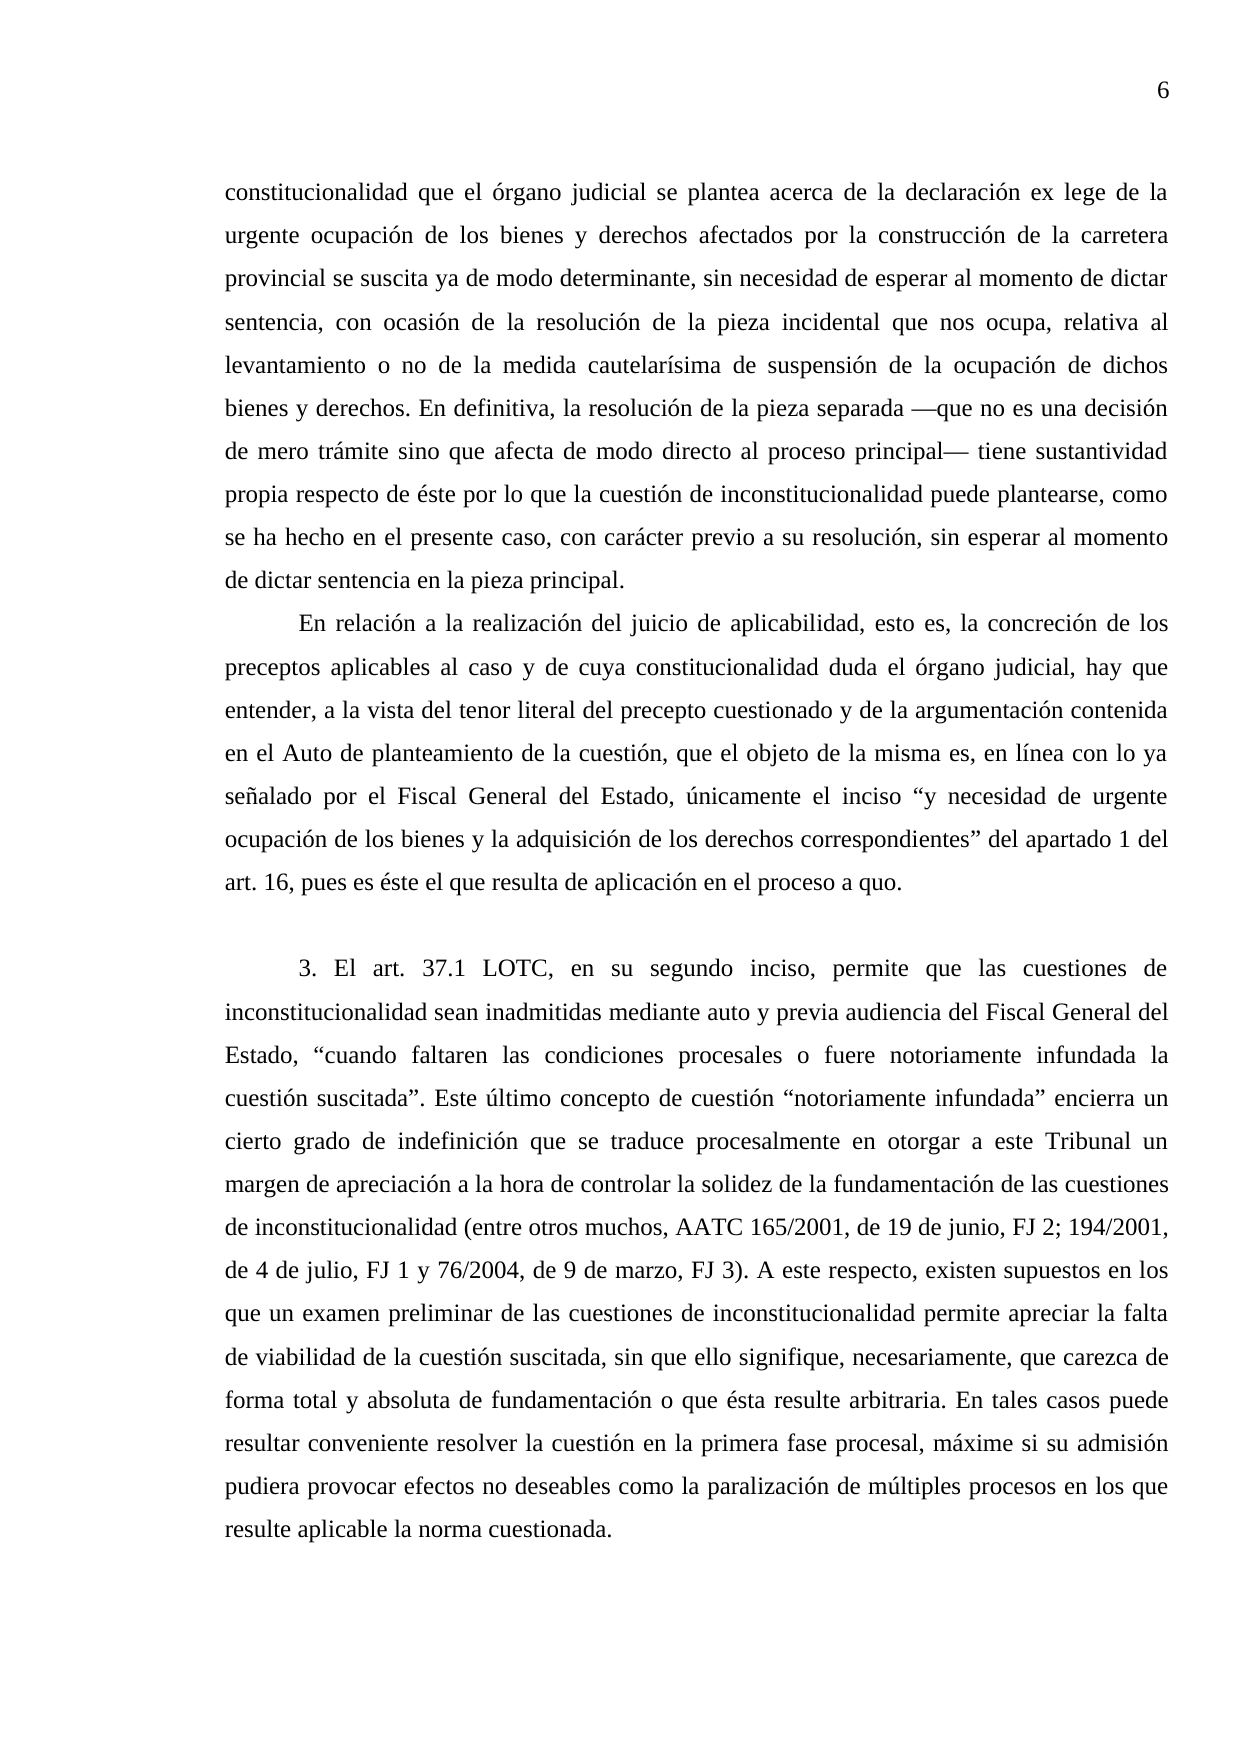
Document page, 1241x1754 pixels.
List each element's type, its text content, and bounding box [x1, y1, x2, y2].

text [224, 177, 1169, 594]
text 3. El art. 37.1 LOTC, en su segundo inciso, permite que las cuestiones de inconstitucionalidad sean inadmitidas mediante auto y previa audiencia del Fiscal General del Estado, “cuando faltaren las condiciones procesales o fuere notoriamente infundada la cuestión suscitada”. Este último concepto de cuestión “notoriamente infundada” encierra un cierto grado de indefinición que se traduce procesalmente en otorgar a este Tribunal un margen de apreciación a la hora de controlar la solidez de la fundamentación de las cuestiones de inconstitucionalidad (entre otros muchos, AATC 165/2001, de 19 de junio, FJ 2; 194/2001, de 4 de julio, FJ 1 y 76/2004, de 9 de marzo, FJ 3). A este respecto, existen supuestos en los que un examen preliminar de las cuestiones de inconstitucionalidad permite apreciar la falta de viabilidad de la cuestión suscitada, sin que ello signifique, necesariamente, que carezca de forma total y absoluta de fundamentación o que ésta resulte arbitraria. En tales casos puede resultar conveniente resolver la cuestión en la primera fase procesal, máxime si su admisión pudiera provocar efectos no deseables como la paralización de múltiples procesos en los que resulte aplicable la norma cuestionada. [224, 953, 1169, 1543]
text En relación a la realización del juicio de aplicabilidad, esto es, la concreción de los preceptos aplicables al caso y de cuya constitucionalidad duda el órgano judicial, hay que entender, a la vista del tenor literal del precepto cuestionado y de la argumentación contenida en el Auto de planteamiento de la cuestión, que el objeto de la misma es, en línea con lo ya señalado por el Fiscal General del Estado, únicamente el inciso “y necesidad de urgente ocupación de los bienes y la adquisición de los derechos correspondientes” del apartado 1 del art. 16, pues es éste el que resulta de aplicación en el proceso a quo. [224, 608, 1169, 896]
